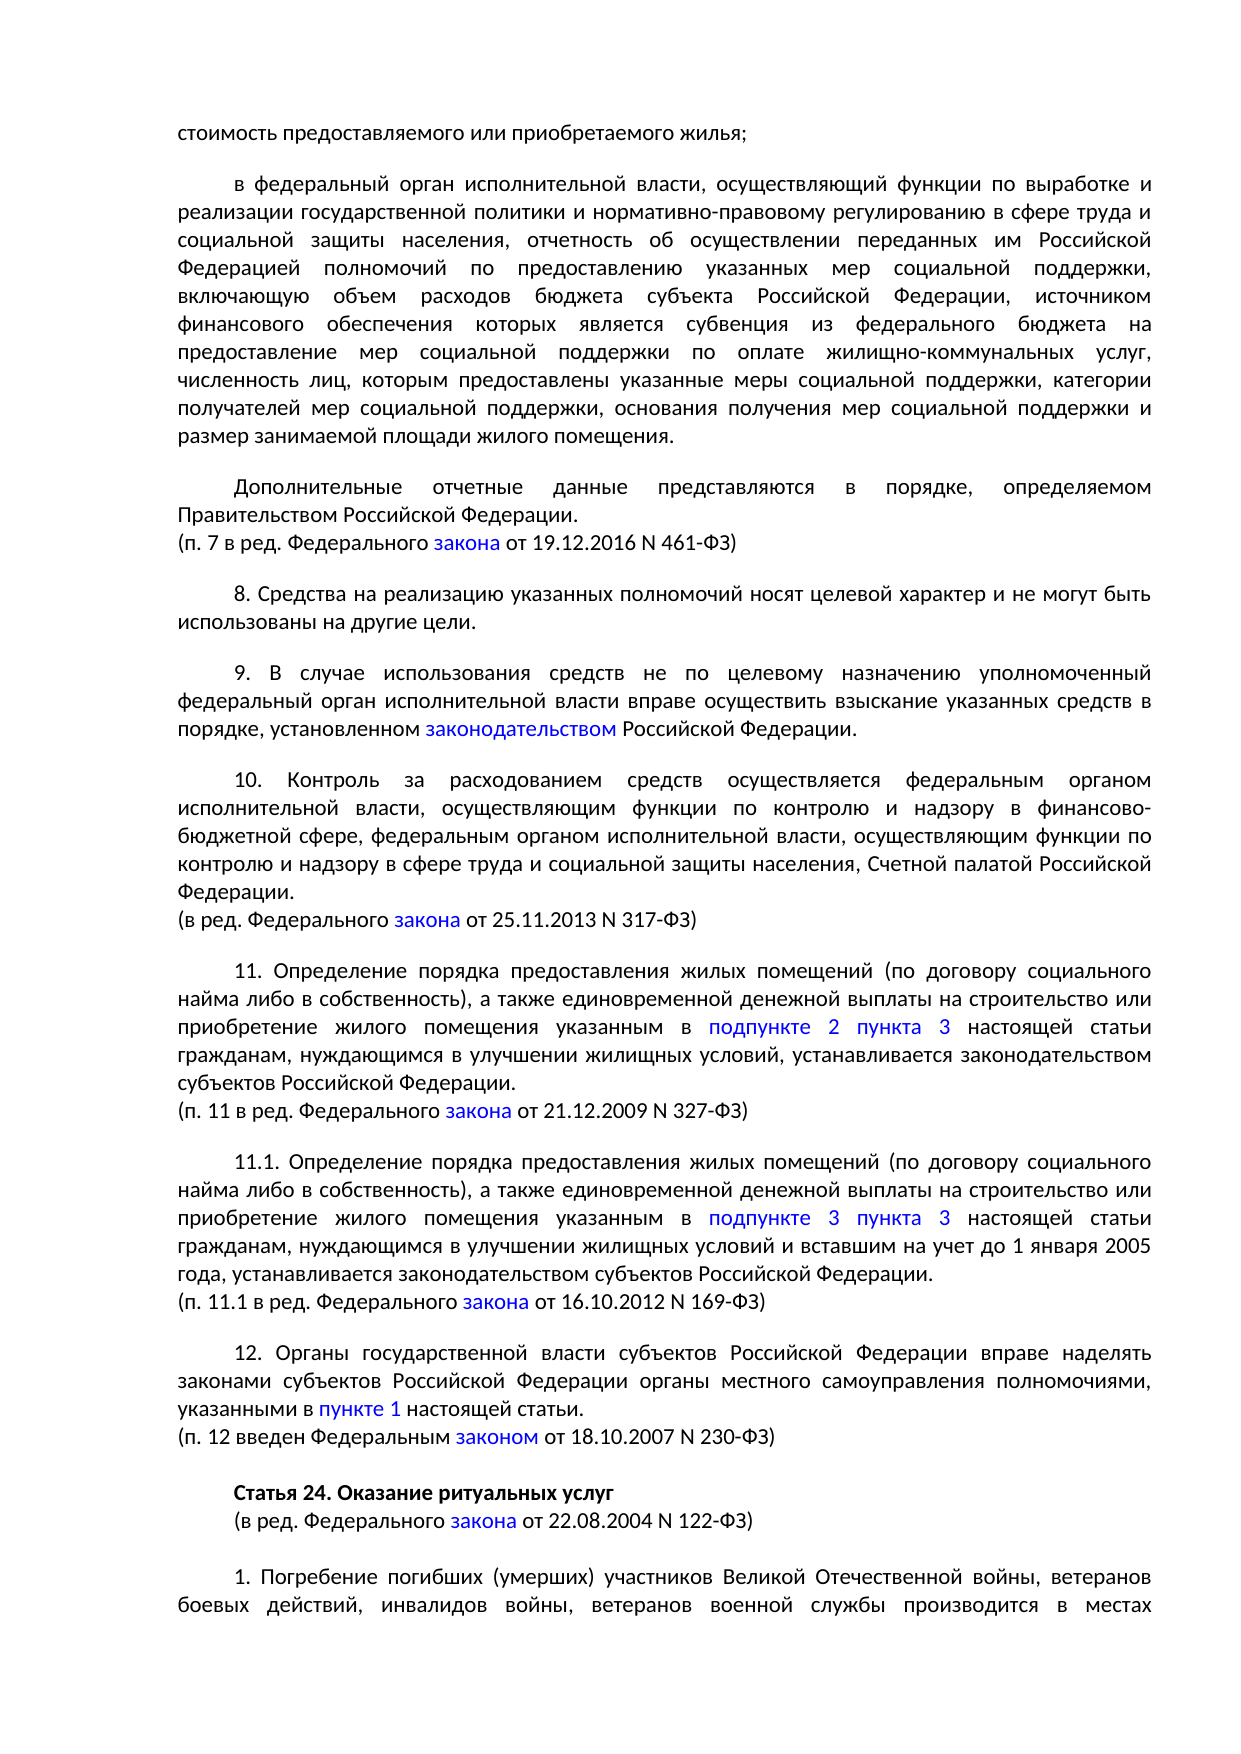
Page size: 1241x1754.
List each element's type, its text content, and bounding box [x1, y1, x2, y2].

text 9. В случае использования средств не по целевому назначению уполномоченный федеральный орган исполнительной власти вправе осуществить взыскание указанных средств в порядке, установленном законодательством Российской Федерации. [177, 658, 1152, 742]
text Дополнительные отчетные данные представляются в порядке, определяемом Правительством Российской Федерации. [177, 472, 1152, 528]
text (в ред. Федерального закона от 25.11.2013 N 317-ФЗ) [177, 905, 1152, 933]
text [177, 118, 1152, 146]
text (п. 12 введен Федеральным законом от 18.10.2007 N 230-ФЗ) [177, 1422, 1152, 1450]
text (в ред. Федерального закона от 22.08.2004 N 122-ФЗ) [177, 1506, 1152, 1534]
text (п. 11.1 в ред. Федерального закона от 16.10.2012 N 169-ФЗ) [177, 1287, 1152, 1315]
text (п. 7 в ред. Федерального закона от 19.12.2016 N 461-ФЗ) [177, 528, 1152, 556]
text 8. Средства на реализацию указанных полномочий носят целевой характер и не могут быть использованы на другие цели. [177, 579, 1152, 635]
title Статья 24. Оказание ритуальных услуг [177, 1478, 1152, 1506]
text 10. Контроль за расходованием средств осуществляется федеральным органом исполнительной власти, осуществляющим функции по контролю и надзору в финансово-бюджетной сфере, федеральным органом исполнительной власти, осуществляющим функции по контролю и надзору в сфере труда и социальной защиты населения, Счетной палатой Российской Федерации. [177, 765, 1152, 905]
text 12. Органы государственной власти субъектов Российской Федерации вправе наделять законами субъектов Российской Федерации органы местного самоуправления полномочиями, указанными в пункте 1 настоящей статьи. [177, 1338, 1152, 1422]
text в федеральный орган исполнительной власти, осуществляющий функции по выработке и реализации государственной политики и нормативно-правовому регулированию в сфере труда и социальной защиты населения, отчетность об осуществлении переданных им Российской Федерацией полномочий по предоставлению указанных мер социальной поддержки, включающую объем расходов бюджета субъекта Российской Федерации, источником финансового обеспечения которых является субвенция из федерального бюджета на предоставление мер социальной поддержки по оплате жилищно-коммунальных услуг, численность лиц, которым предоставлены указанные меры социальной поддержки, категории получателей мер социальной поддержки, основания получения мер социальной поддержки и размер занимаемой площади жилого помещения. [177, 169, 1152, 449]
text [177, 1562, 1152, 1618]
text 11.1. Определение порядка предоставления жилых помещений (по договору социального найма либо в собственность), а также единовременной денежной выплаты на строительство или приобретение жилого помещения указанным в подпункте 3 пункта 3 настоящей статьи гражданам, нуждающимся в улучшении жилищных условий и вставшим на учет до 1 января 2005 года, устанавливается законодательством субъектов Российской Федерации. [177, 1147, 1152, 1287]
text 11. Определение порядка предоставления жилых помещений (по договору социального найма либо в собственность), а также единовременной денежной выплаты на строительство или приобретение жилого помещения указанным в подпункте 2 пункта 3 настоящей статьи гражданам, нуждающимся в улучшении жилищных условий, устанавливается законодательством субъектов Российской Федерации. [177, 956, 1152, 1096]
text (п. 11 в ред. Федерального закона от 21.12.2009 N 327-ФЗ) [177, 1096, 1152, 1124]
